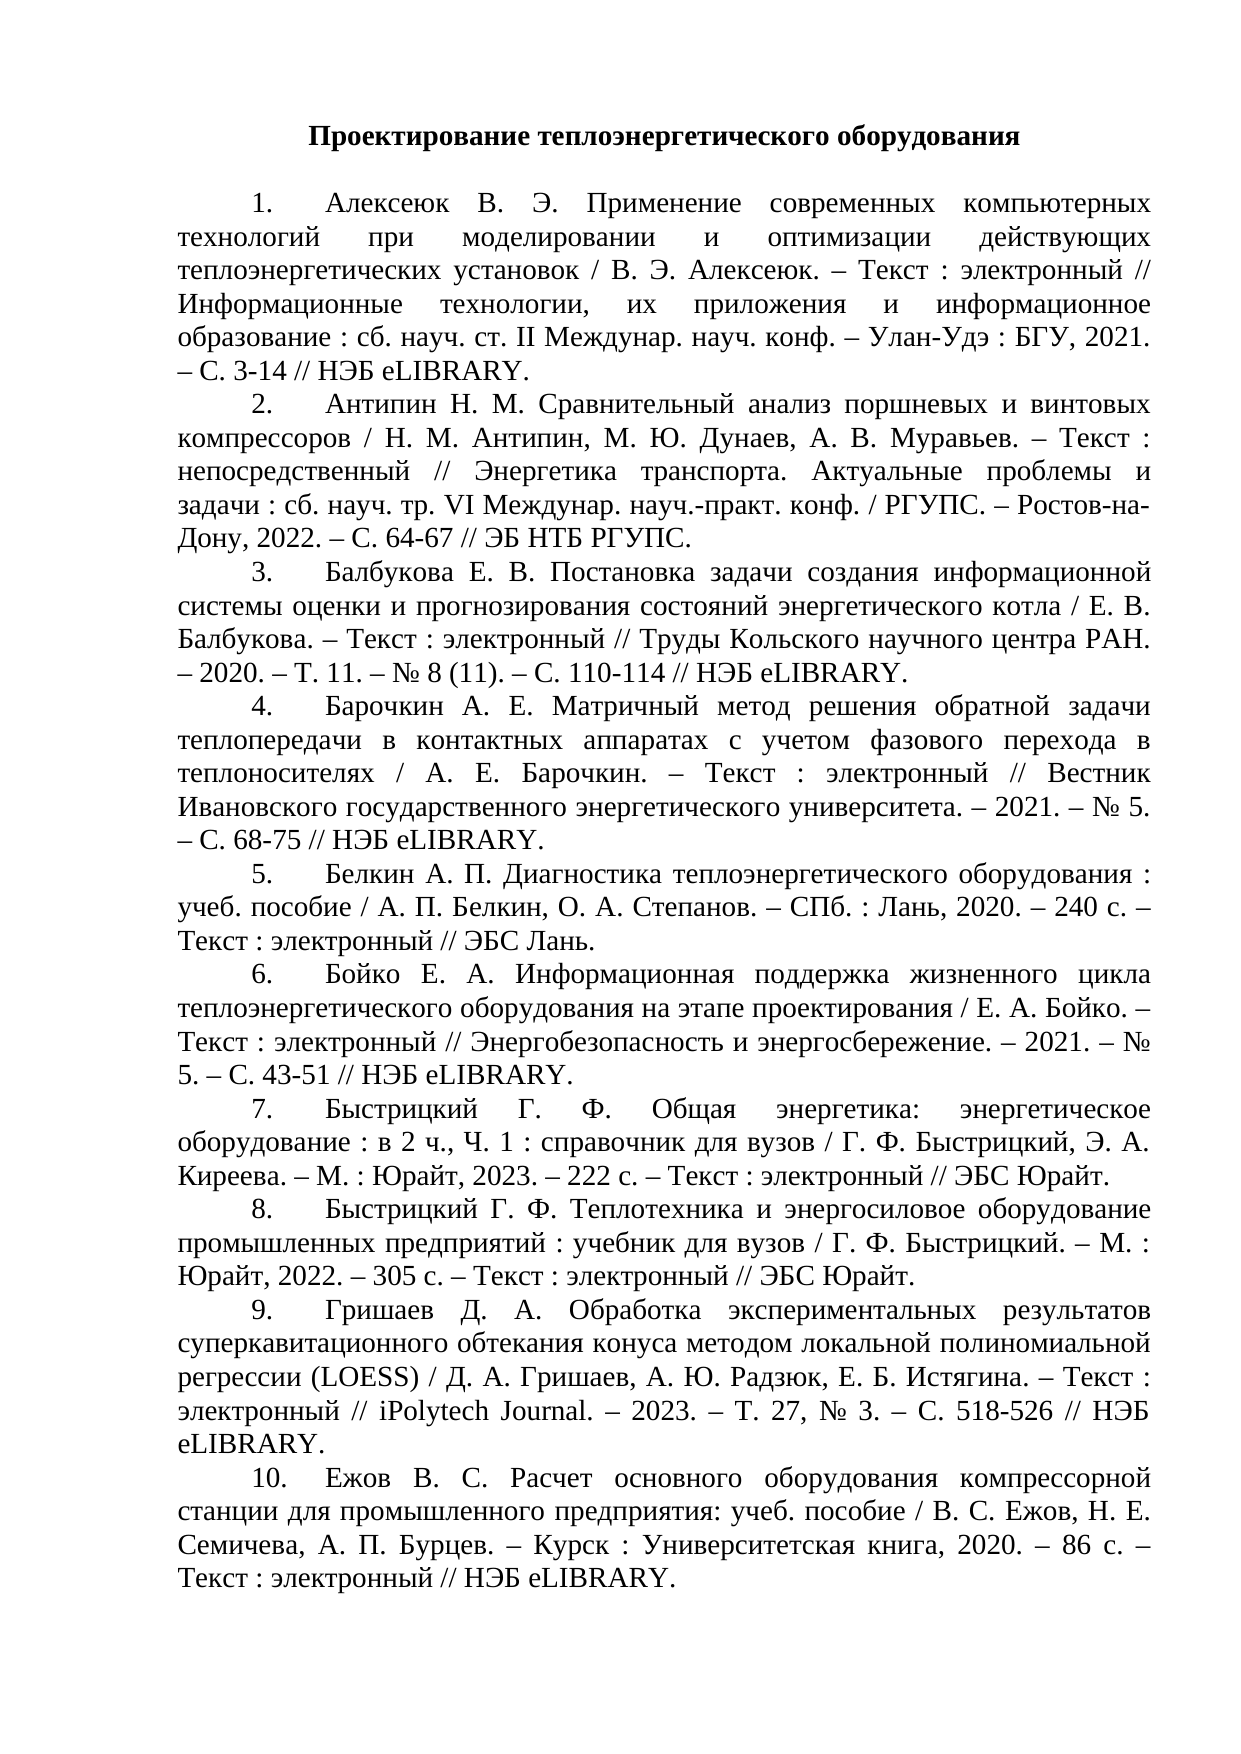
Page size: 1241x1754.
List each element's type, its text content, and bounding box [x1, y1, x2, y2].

list Бойко Е. А. Информационная поддержка жизненного цикла теплоэнергетического оборудования на этапе проектирования / Е. А. Бойко. – Текст : электронный // Энергобезопасность и энергосбережение. – 2021. – № 5. – С. 43-51 // НЭБ eLIBRARY. [177, 957, 1152, 1091]
list Алексеюк В. Э. Применение современных компьютерных технологий при моделировании и оптимизации действующих теплоэнергетических установок / В. Э. Алексеюк. – Текст : электронный // Информационные технологии, их приложения и информационное образование : сб. науч. ст. II Междунар. науч. конф. – Улан-Удэ : БГУ, 2021. – С. 3-14 // НЭБ eLIBRARY. [177, 185, 1152, 386]
list Барочкин А. Е. Матричный метод решения обратной задачи теплопередачи в контактных аппаратах с учетом фазового перехода в теплоносителях / А. Е. Барочкин. – Текст : электронный // Вестник Ивановского государственного энергетического университета. – 2021. – № 5. – С. 68-75 // НЭБ eLIBRARY. [177, 688, 1152, 856]
list Ежов В. С. Расчет основного оборудования компрессорной станции для промышленного предприятия: учеб. пособие / В. С. Ежов, Н. Е. Семичева, А. П. Бурцев. – Курск : Университетская книга, 2020. – 86 с. – Текст : электронный // НЭБ eLIBRARY. [177, 1460, 1152, 1594]
list Белкин А. П. Диагностика теплоэнергетического оборудования : учеб. пособие / А. П. Белкин, О. А. Степанов. – СПб. : Лань, 2020. – 240 с. – Текст : электронный // ЭБС Лань. [177, 856, 1152, 957]
list Гришаев Д. А. Обработка экспериментальных результатов суперкавитационного обтекания конуса методом локальной полиномиальной регрессии (LOESS) / Д. А. Гришаев, А. Ю. Радзюк, Е. Б. Истягина. – Текст : электронный // iPolytech Journal. – 2023. – Т. 27, № 3. – С. 518-526 // НЭБ eLIBRARY. [177, 1292, 1152, 1460]
list Антипин Н. М. Сравнительный анализ поршневых и винтовых компрессоров / Н. М. Антипин, М. Ю. Дунаев, А. В. Муравьев. – Текст : непосредственный // Энергетика транспорта. Актуальные проблемы и задачи : сб. науч. тр. VI Междунар. науч.-практ. конф. / РГУПС. – Ростов-на-Дону, 2022. – С. 64-67 // ЭБ НТБ РГУПС. [177, 386, 1152, 554]
list Быстрицкий Г. Ф. Общая энергетика: энергетическое оборудование : в 2 ч., Ч. 1 : справочник для вузов / Г. Ф. Быстрицкий, Э. А. Киреева. – М. : Юрайт, 2023. – 222 с. – Текст : электронный // ЭБС Юрайт. [177, 1091, 1152, 1191]
list Быстрицкий Г. Ф. Теплотехника и энергосиловое оборудование промышленных предприятий : учебник для вузов / Г. Ф. Быстрицкий. – М. : Юрайт, 2022. – 305 с. – Текст : электронный // ЭБС Юрайт. [177, 1191, 1152, 1292]
list Балбукова Е. В. Постановка задачи создания информационной системы оценки и прогнозирования состояний энергетического котла / Е. В. Балбукова. – Текст : электронный // Труды Кольского научного центра РАН. – 2020. – Т. 11. – № 8 (11). – С. 110-114 // НЭБ eLIBRARY. [177, 554, 1152, 688]
text Проектирование теплоэнергетического оборудования [177, 118, 1152, 152]
